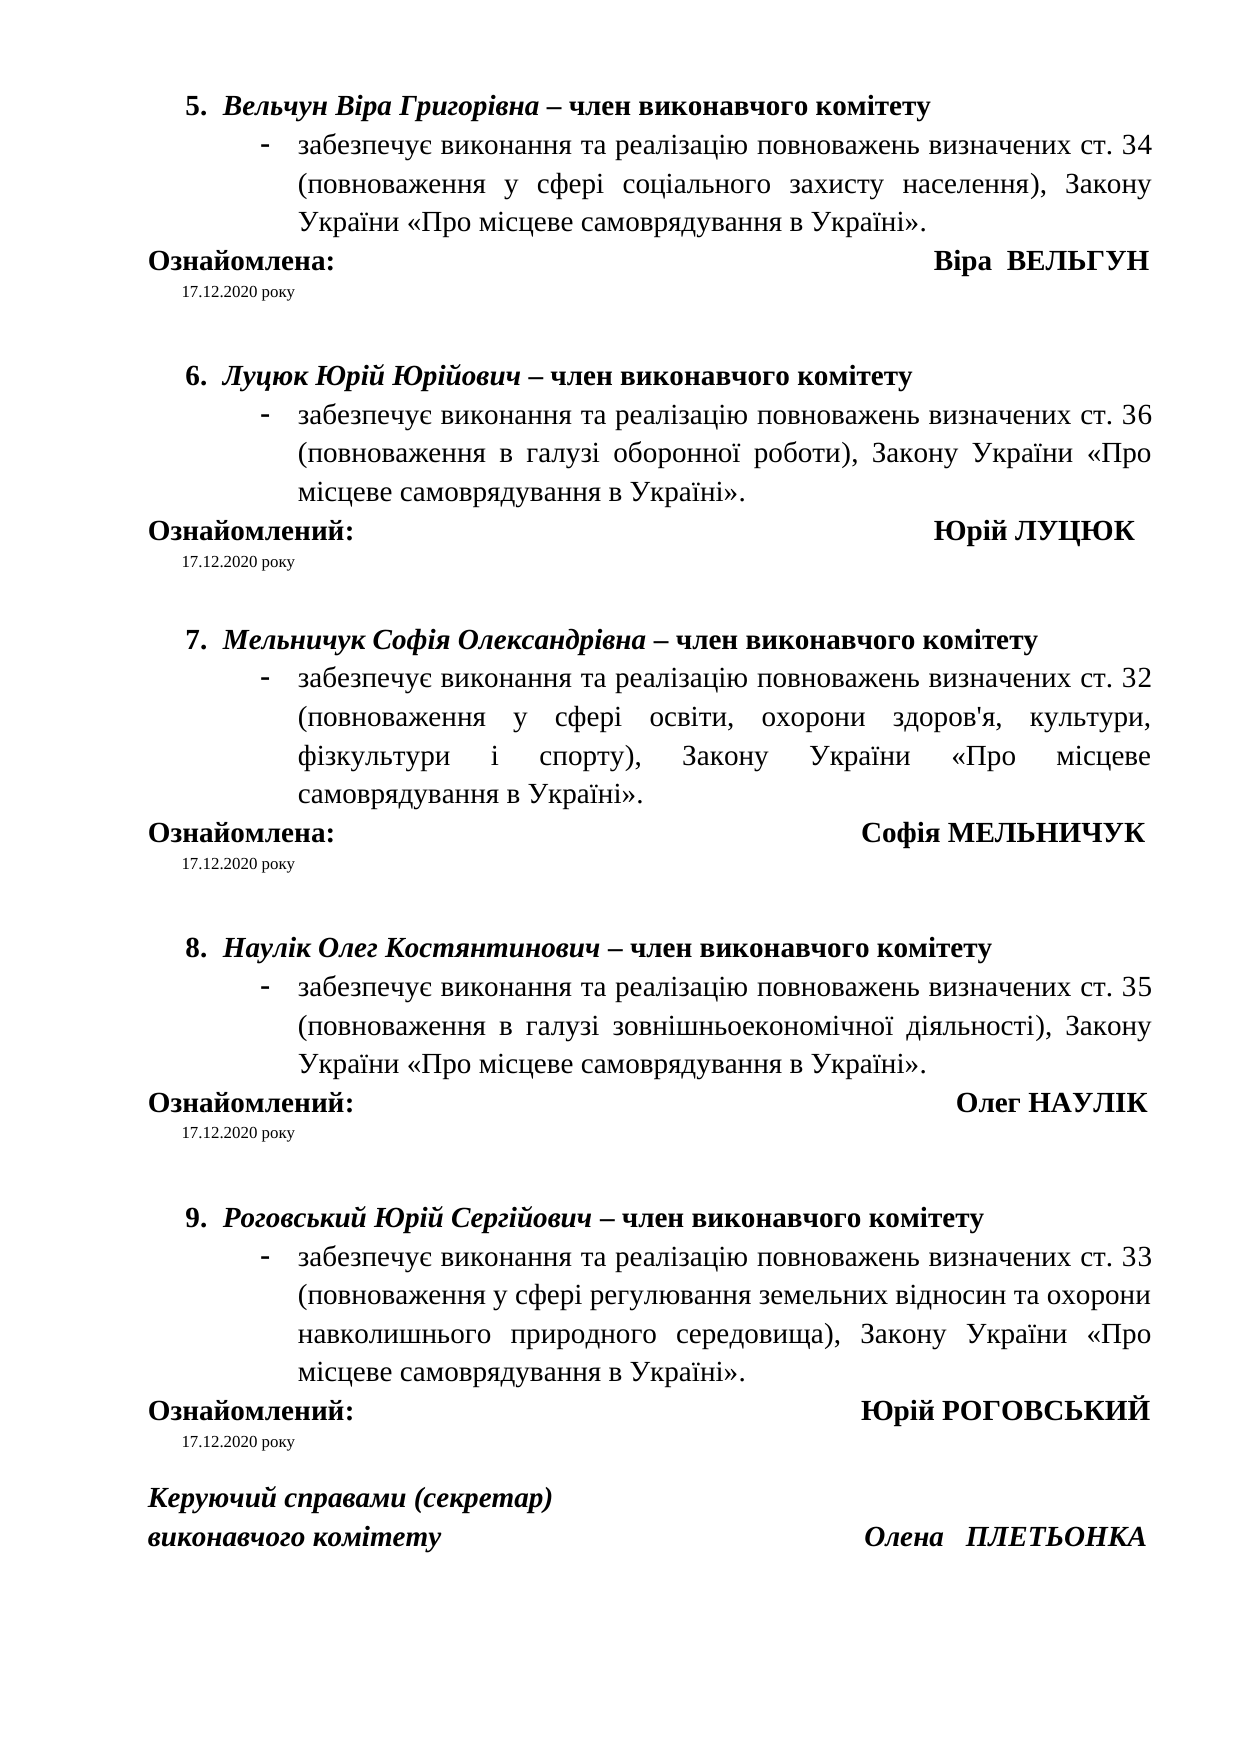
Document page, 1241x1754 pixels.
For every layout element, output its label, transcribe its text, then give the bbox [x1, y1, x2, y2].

text 17.12.2020 року [148, 1432, 1152, 1465]
list забезпечує виконання та реалізацію повноважень визначених ст. 33 (повноваження у сфері регулювання земельних відносин та охорони навколишнього природного середовища), Закону України «Про місцеве самоврядування в Україні». [260, 1239, 1152, 1388]
list забезпечує виконання та реалізацію повноважень визначених ст. 34 (повноваження у сфері соціального захисту населення), Закону України «Про місцеве самоврядування в Україні». [260, 127, 1152, 238]
text 17.12.2020 року [148, 1123, 1152, 1157]
text 17.12.2020 року [148, 281, 1152, 315]
text виконавчого комітету Олена ПЛЕТЬОНКА [148, 1519, 1152, 1552]
list забезпечує виконання та реалізацію повноважень визначених ст. 35 (повноваження в галузі зовнішньоекономічної діяльності), Закону України «Про місцеве самоврядування в Україні». [260, 969, 1152, 1080]
text 17.12.2020 року [148, 853, 1152, 887]
list Наулік Олег Костянтинович – член виконавчого комітету [185, 930, 1152, 964]
text Керуючий справами (секретар) [148, 1480, 1152, 1514]
text Ознайомлений: Олег НАУЛІК [148, 1085, 1152, 1118]
text 17.12.2020 року [148, 551, 1152, 585]
list Луцюк Юрій Юрійович – член виконавчого комітету [185, 358, 1152, 392]
text Ознайомлений: Юрій ЛУЦЮК [148, 513, 1152, 546]
list забезпечує виконання та реалізацію повноважень визначених ст. 36 (повноваження в галузі оборонної роботи), Закону України «Про місцеве самоврядування в Україні». [260, 397, 1152, 508]
text Ознайомлена: Софія МЕЛЬНИЧУК [148, 815, 1152, 848]
list забезпечує виконання та реалізацію повноважень визначених ст. 32 (повноваження у сфері освіти, охорони здоров'я, культури, фізкультури і спорту), Закону України «Про місцеве самоврядування в Україні». [260, 661, 1152, 810]
list Мельничук Софія Олександрівна – член виконавчого комітету [185, 622, 1152, 656]
text Ознайомлена: Віра ВЕЛЬГУН [148, 243, 1152, 276]
text Ознайомлений: Юрій РОГОВСЬКИЙ [148, 1393, 1152, 1427]
list Роговський Юрій Сергійович – член виконавчого комітету [185, 1200, 1152, 1234]
list Вельчун Віра Григорівна – член виконавчого комітету [185, 88, 1152, 122]
